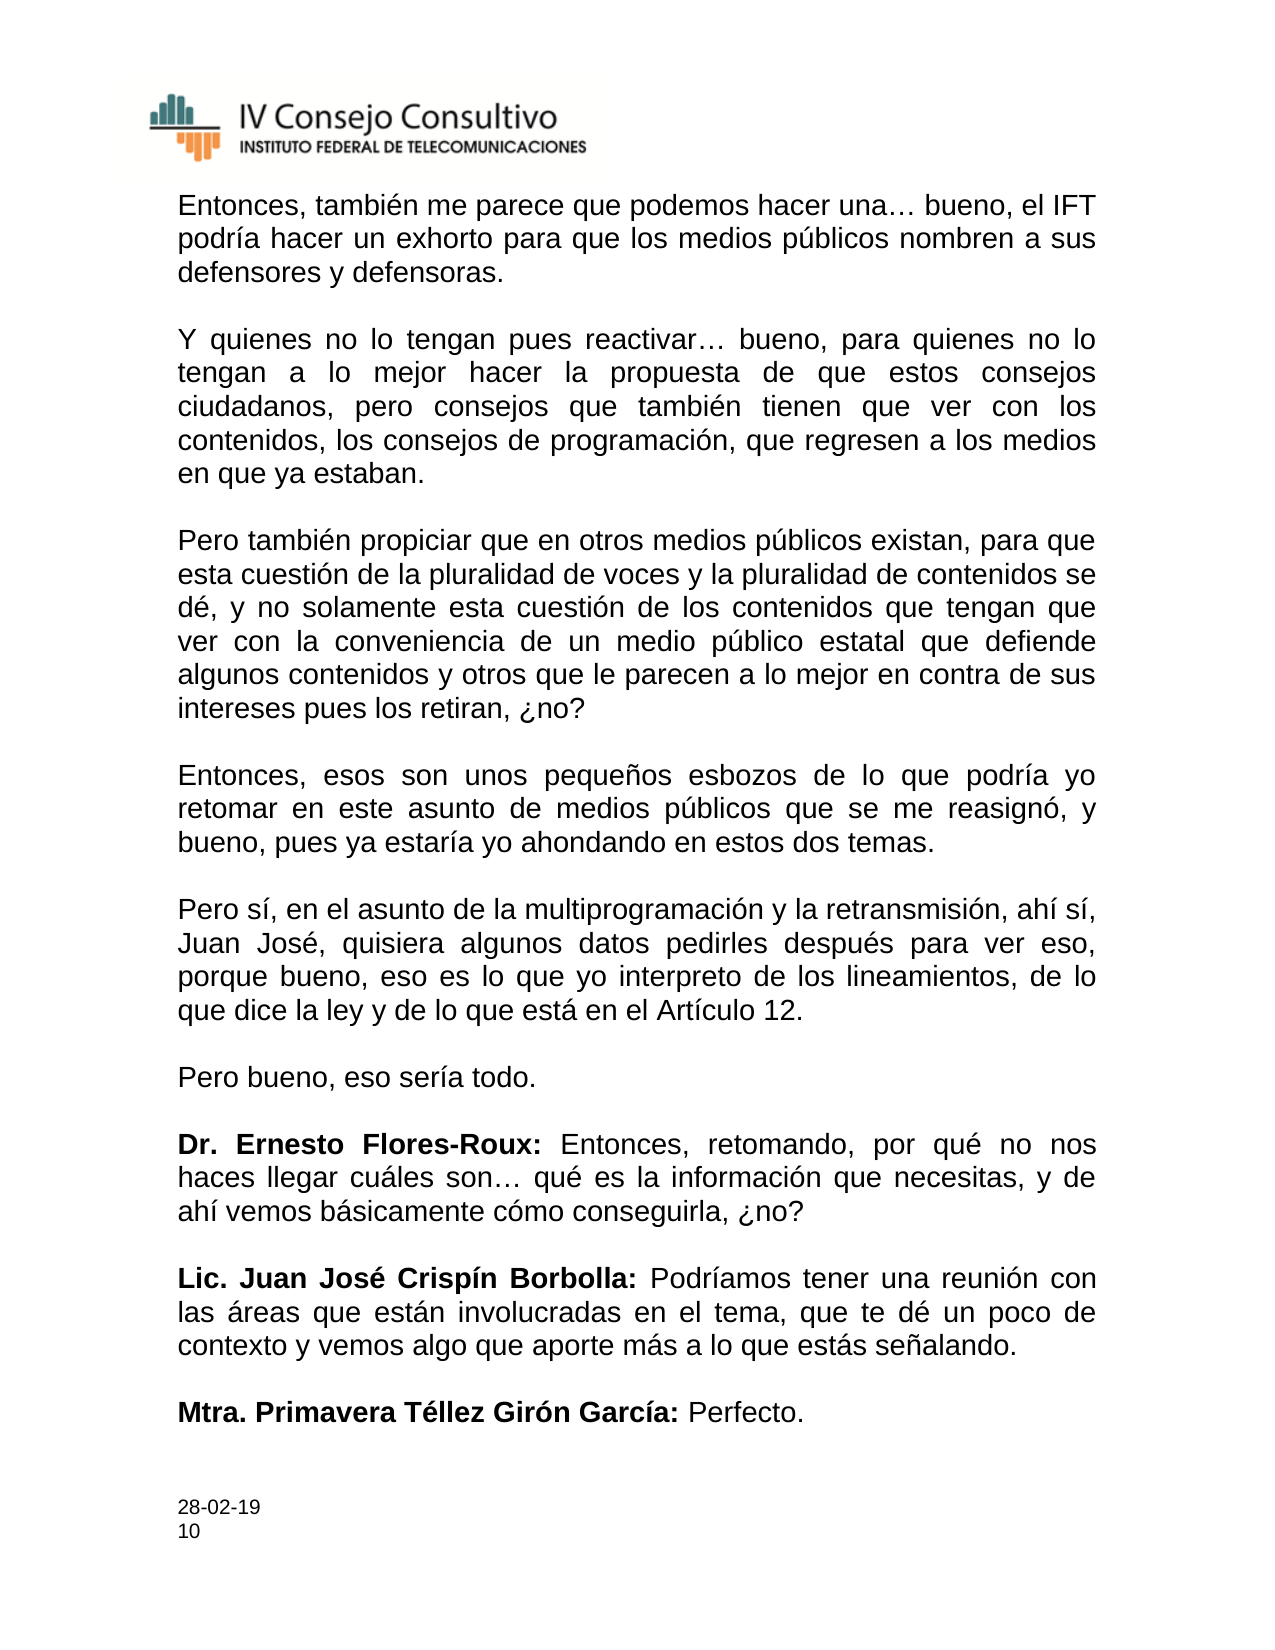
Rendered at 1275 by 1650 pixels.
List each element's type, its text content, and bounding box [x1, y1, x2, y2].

text Entonces, esos son unos pequeños esbozos de lo que podría yo retomar en este asunto de medios públicos que se me reasignó, y bueno, pues ya estaría yo ahondando en estos dos temas. [177, 758, 1098, 859]
text Entonces, también me parece que podemos hacer una… bueno, el IFT podría hacer un exhorto para que los medios públicos nombren a sus defensores y defensoras. [177, 188, 1098, 288]
text Pero bueno, eso sería todo. [177, 1060, 1098, 1093]
text Dr. Ernesto Flores-Roux: Entonces, retomando, por qué no nos haces llegar cuáles son… qué es la información que necesitas, y de ahí vemos básicamente cómo conseguirla, ¿no? [177, 1127, 1098, 1228]
text Pero sí, en el asunto de la multiprogramación y la retransmisión, ahí sí, Juan José, quisiera algunos datos pedirles después para ver eso, porque bueno, eso es lo que yo interpreto de los lineamientos, de lo que dice la ley y de lo que está en el Artículo 12. [177, 892, 1098, 1026]
text Y quienes no lo tengan pues reactivar… bueno, para quienes no lo tengan a lo mejor hacer la propuesta de que estos consejos ciudadanos, pero consejos que también tienen que ver con los contenidos, los consejos de programación, que regresen a los medios en que ya estaban. [177, 322, 1098, 490]
text Pero también propiciar que en otros medios públicos existan, para que esta cuestión de la pluralidad de voces y la pluralidad de contenidos se dé, y no solamente esta cuestión de los contenidos que tengan que ver con la conveniencia de un medio público estatal que defiende algunos contenidos y otros que le parecen a lo mejor en contra de sus intereses pues los retiran, ¿no? [177, 523, 1098, 724]
picture [118, 73, 606, 188]
text Lic. Juan José Crispín Borbolla: Podríamos tener una reunión con las áreas que están involucradas en el tema, que te dé un poco de contexto y vemos algo que aporte más a lo que estás señalando. [177, 1261, 1098, 1362]
text Mtra. Primavera Téllez Girón García: Perfecto. [177, 1395, 1098, 1429]
